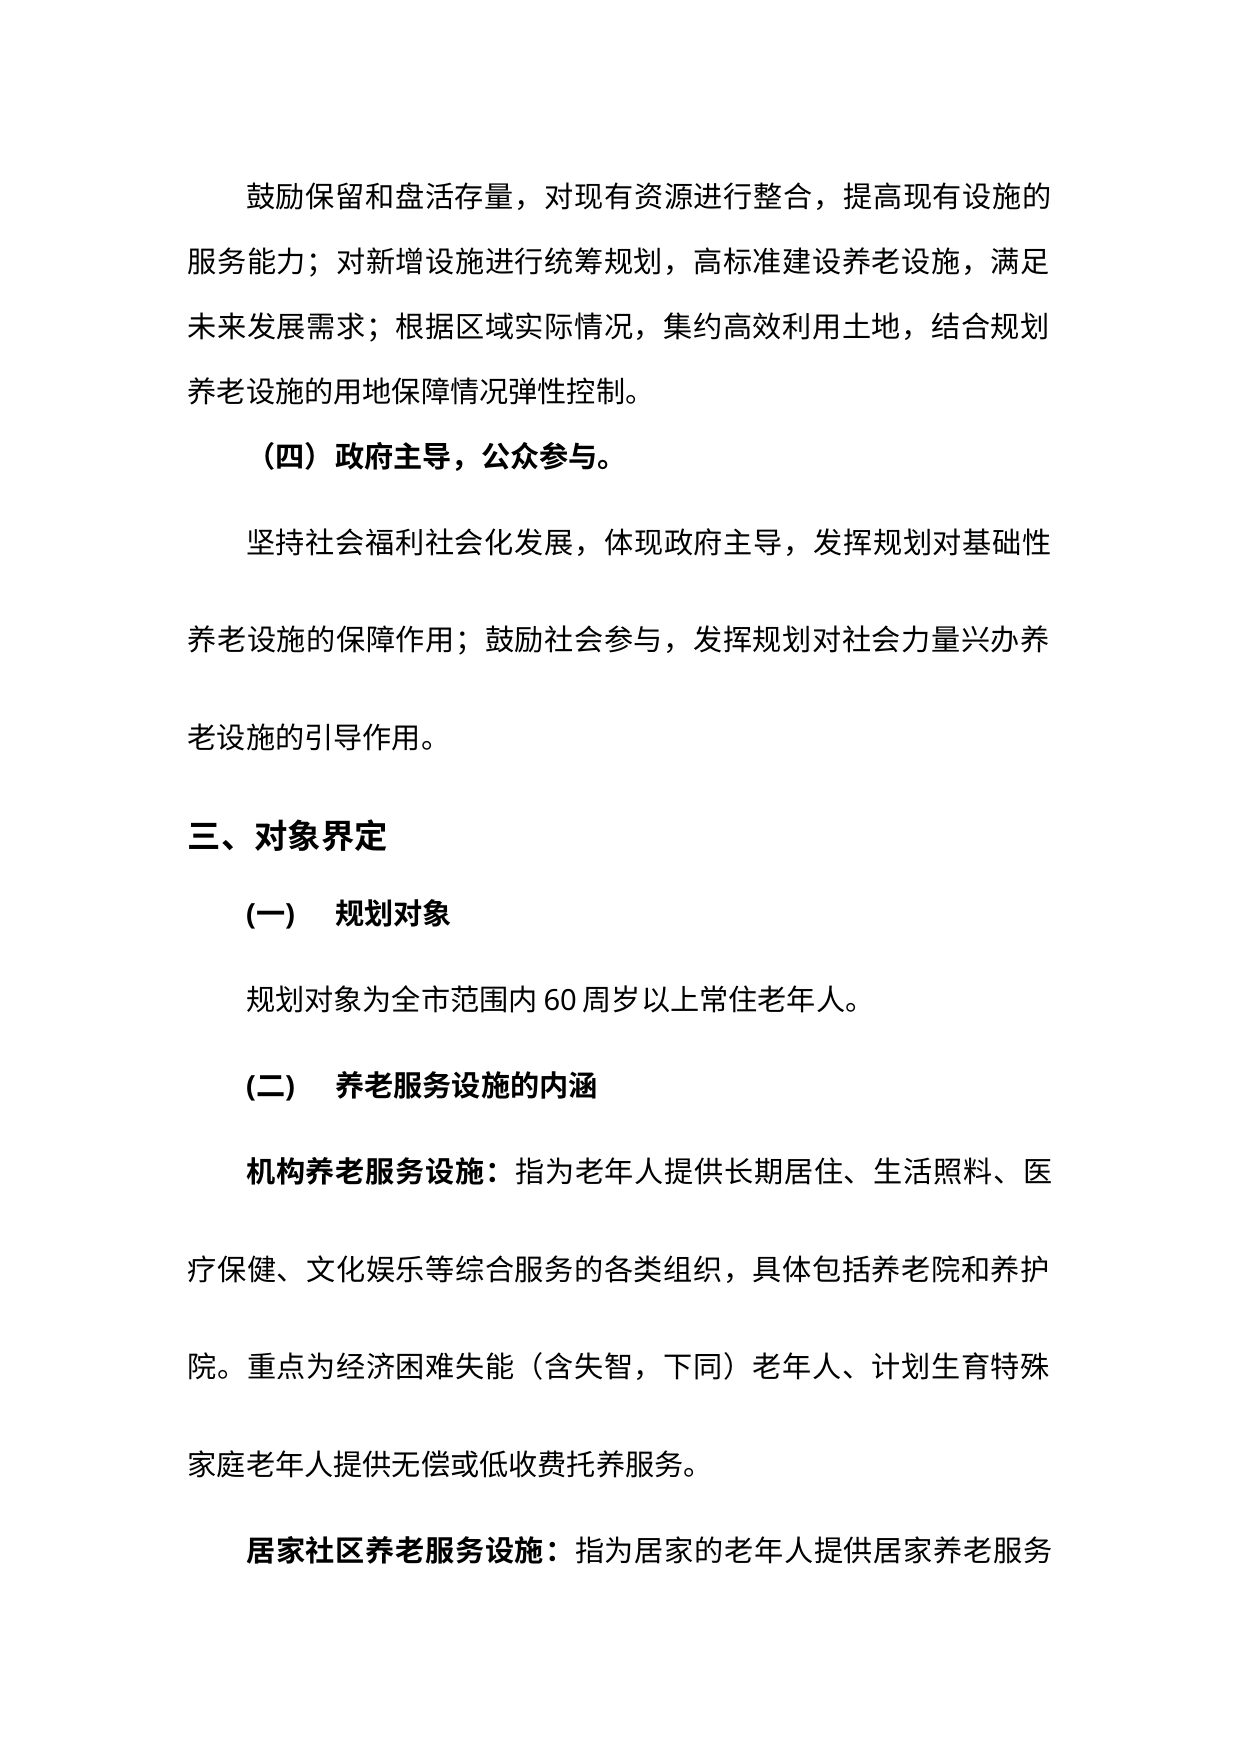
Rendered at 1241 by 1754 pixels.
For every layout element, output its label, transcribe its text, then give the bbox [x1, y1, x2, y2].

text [187, 1516, 1053, 1581]
text 鼓励保留和盘活存量，对现有资源进行整合，提高现有设施的服务能力；对新增设施进行统筹规划，高标准建设养老设施，满足未来发展需求；根据区域实际情况，集约高效利用土地，结合规划养老设施的用地保障情况弹性控制。 [187, 162, 1053, 422]
subtitle 三、对象界定 [187, 802, 1053, 867]
list 规划对象 [246, 879, 1053, 944]
text 机构养老服务设施：指为老年人提供长期居住、生活照料、医疗保健、文化娱乐等综合服务的各类组织，具体包括养老院和养护院。重点为经济困难失能（含失智，下同）老年人、计划生育特殊家庭老年人提供无偿或低收费托养服务。 [187, 1138, 1053, 1495]
text 规划对象为全市范围内60周岁以上常住老年人。 [246, 965, 1053, 1030]
text 坚持社会福利社会化发展，体现政府主导，发挥规划对基础性养老设施的保障作用；鼓励社会参与，发挥规划对社会力量兴办养老设施的引导作用。 [187, 508, 1053, 768]
list 养老服务设施的内涵 [246, 1052, 1053, 1117]
list 政府主导，公众参与。 [246, 422, 1053, 487]
